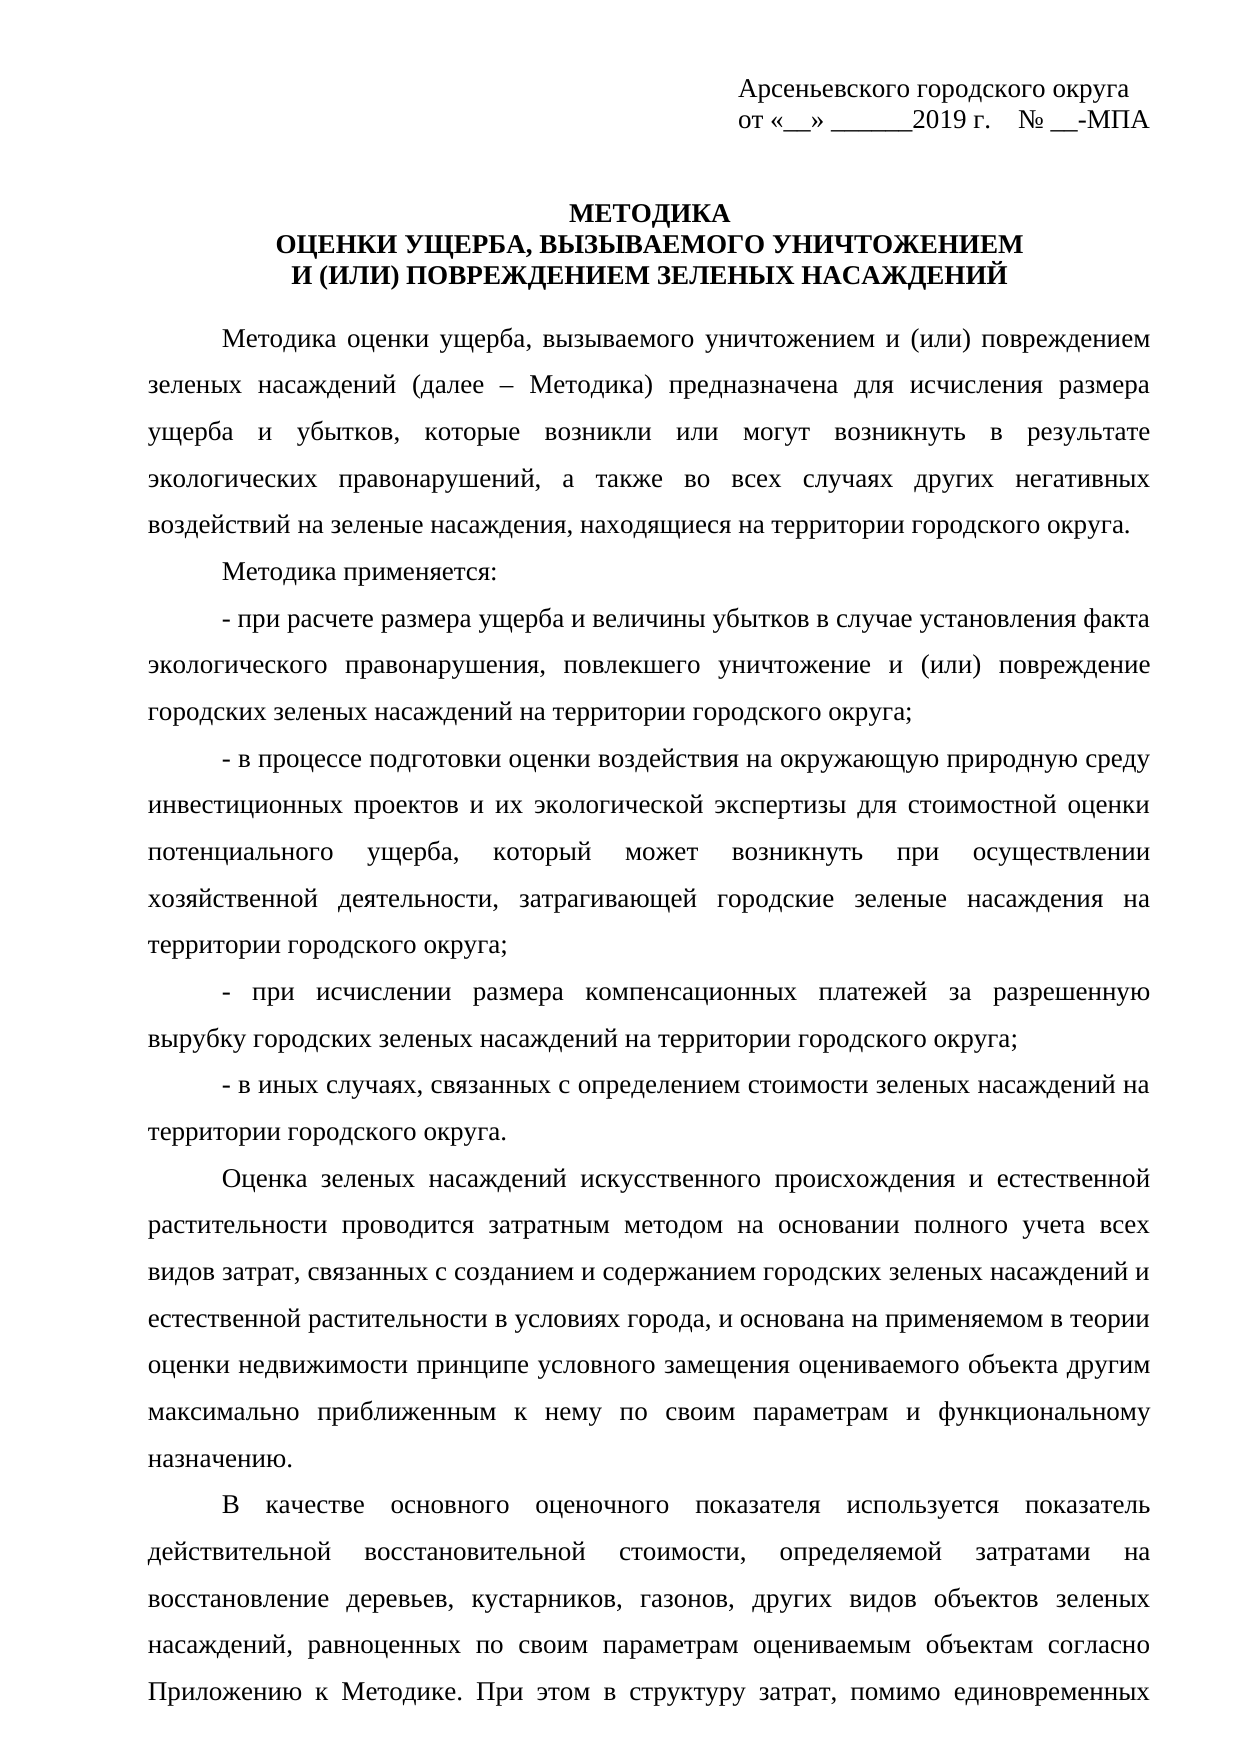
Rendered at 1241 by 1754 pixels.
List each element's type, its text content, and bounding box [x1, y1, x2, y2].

text Арсеньевского городского округа [664, 72, 1152, 104]
text - в процессе подготовки оценки воздействия на окружающую природную среду инвестиционных проектов и их экологической экспертизы для стоимостной оценки потенциального ущерба, который может возникнуть при осуществлении хозяйственной деятельности, затрагивающей городские зеленые насаждения на территории городского округа; [148, 742, 1152, 959]
text Оценка зеленых насаждений искусственного происхождения и естественной растительности проводится затратным методом на основании полного учета всех видов затрат, связанных с созданием и содержанием городских зеленых насаждений и естественной растительности в условиях города, и основана на применяемом в теории оценки недвижимости принципе условного замещения оцениваемого объекта другим максимально приближенным к нему по своим параметрам и функциональному назначению. [148, 1162, 1152, 1473]
text - в иных случаях, связанных с определением стоимости зеленых насаждений на территории городского округа. [148, 1068, 1152, 1146]
text от «__» ______2019 г. № __-МПА [664, 104, 1152, 135]
title МЕТОДИКА [148, 197, 1152, 228]
text - при исчислении размера компенсационных платежей за разрешенную вырубку городских зеленых насаждений на территории городского округа; [148, 975, 1152, 1053]
text Методика оценки ущерба, вызываемого уничтожением и (или) повреждением зеленых насаждений (далее – Методика) предназначена для исчисления размера ущерба и убытков, которые возникли или могут возникнуть в результате экологических правонарушений, а также во всех случаях других негативных воздействий на зеленые насаждения, находящиеся на территории городского округа. [148, 322, 1152, 539]
title ОЦЕНКИ УЩЕРБА, ВЫЗЫВАЕМОГО УНИЧТОЖЕНИЕМ [148, 228, 1152, 259]
text - при расчете размера ущерба и величины убытков в случае установления факта экологического правонарушения, повлекшего уничтожение и (или) повреждение городских зеленых насаждений на территории городского округа; [148, 602, 1152, 726]
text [148, 1488, 1152, 1706]
title И (ИЛИ) ПОВРЕЖДЕНИЕМ ЗЕЛЕНЫХ НАСАЖДЕНИЙ [148, 259, 1152, 291]
text Методика применяется: [148, 555, 1152, 586]
